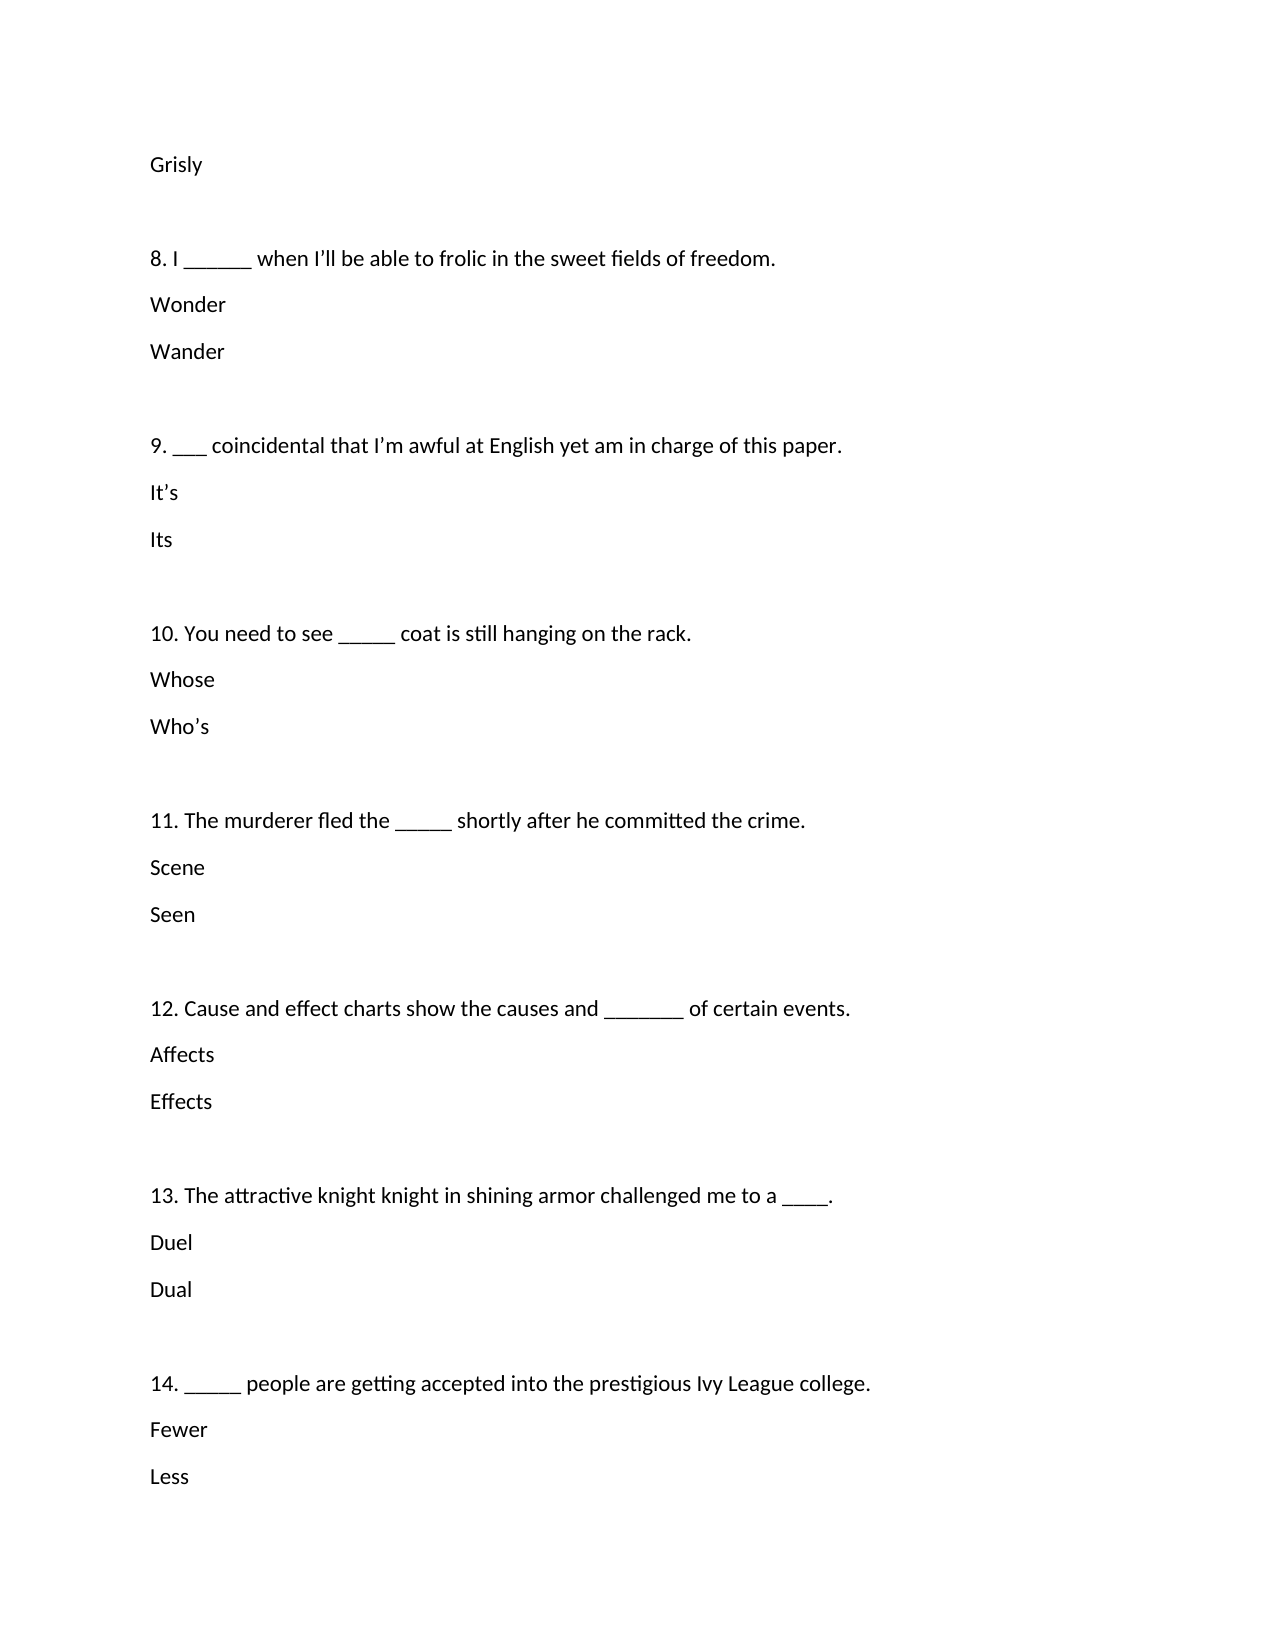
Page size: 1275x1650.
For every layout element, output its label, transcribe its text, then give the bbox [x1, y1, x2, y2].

text Wonder [150, 291, 1125, 319]
text Who’s [150, 712, 1125, 741]
text Wander [150, 337, 1125, 366]
text 10. You need to see _____ coat is still hanging on the rack. [150, 619, 1125, 647]
text Fewer [150, 1416, 1125, 1444]
text Seen [150, 900, 1125, 928]
text Grisly [150, 150, 1125, 178]
text 14. _____ people are getting accepted into the prestigious Ivy League college. [150, 1369, 1125, 1397]
text 11. The murderer fled the _____ shortly after he committed the crime. [150, 806, 1125, 834]
text Less [150, 1462, 1125, 1491]
text Effects [150, 1087, 1125, 1116]
text Its [150, 525, 1125, 553]
text 12. Cause and effect charts show the causes and _______ of certain events. [150, 994, 1125, 1022]
text Whose [150, 666, 1125, 694]
text It’s [150, 478, 1125, 506]
text 8. I ______ when I’ll be able to frolic in the sweet fields of freedom. [150, 244, 1125, 272]
text 9. ___ coincidental that I’m awful at English yet am in charge of this paper. [150, 431, 1125, 459]
text Affects [150, 1041, 1125, 1069]
text Duel [150, 1228, 1125, 1256]
text Dual [150, 1275, 1125, 1303]
text Scene [150, 853, 1125, 881]
text 13. The attractive knight knight in shining armor challenged me to a ____. [150, 1181, 1125, 1209]
